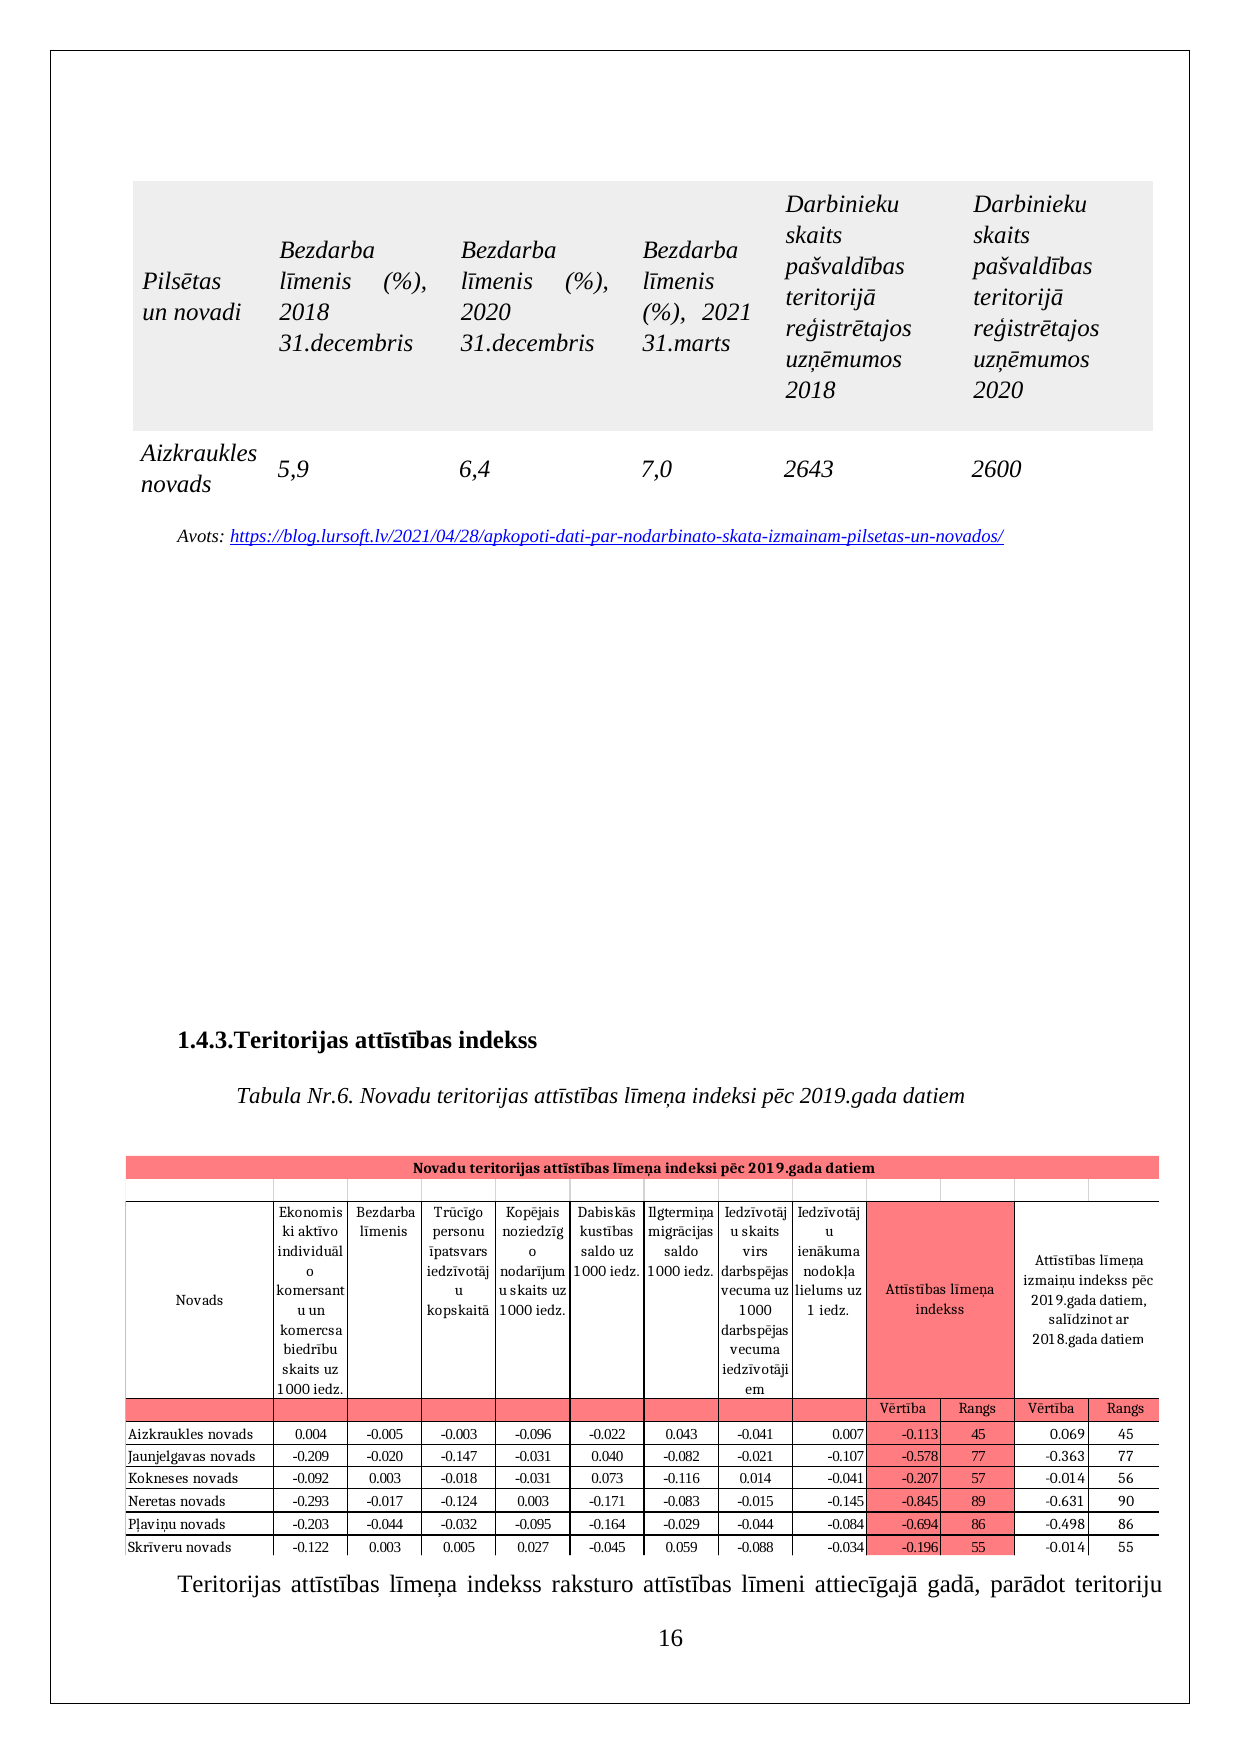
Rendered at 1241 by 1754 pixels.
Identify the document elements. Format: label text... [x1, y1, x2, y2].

table_cell 7,0 [633, 431, 776, 525]
table_header Darbinieku skaits pašvaldības teritorijā reģistrētajos uzņēmumos 2018 [776, 181, 964, 431]
text 1.4.3.Teritorijas attīstības indekss [177, 1025, 1163, 1053]
table_cell 5,9 [270, 431, 451, 525]
table_header Pilsētas un novadi [133, 181, 270, 431]
table_header Bezdarba līmenis (%), 2021 31.marts [633, 181, 776, 431]
table_cell 6,4 [451, 431, 633, 525]
table_header Bezdarba līmenis (%), 2018 31.decembris [270, 181, 451, 431]
table_cell Aizkraukles novads [133, 431, 270, 525]
table_cell 2600 [964, 431, 1153, 525]
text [177, 1137, 1163, 1597]
text Tabula Nr.6. Novadu teritorijas attīstības līmeņa indeksi pēc 2019.gada datiem [177, 1082, 1163, 1109]
table_cell 2643 [776, 431, 964, 525]
table_header Bezdarba līmenis (%), 2020 31.decembris [451, 181, 633, 431]
table_header Darbinieku skaits pašvaldības teritorijā reģistrētajos uzņēmumos 2020 [964, 181, 1153, 431]
text Avots: https://blog.lursoft.lv/2021/04/28/apkopoti-dati-par-nodarbinato-skata-izmainam-pilsetas-un-novados/ [177, 525, 1163, 546]
